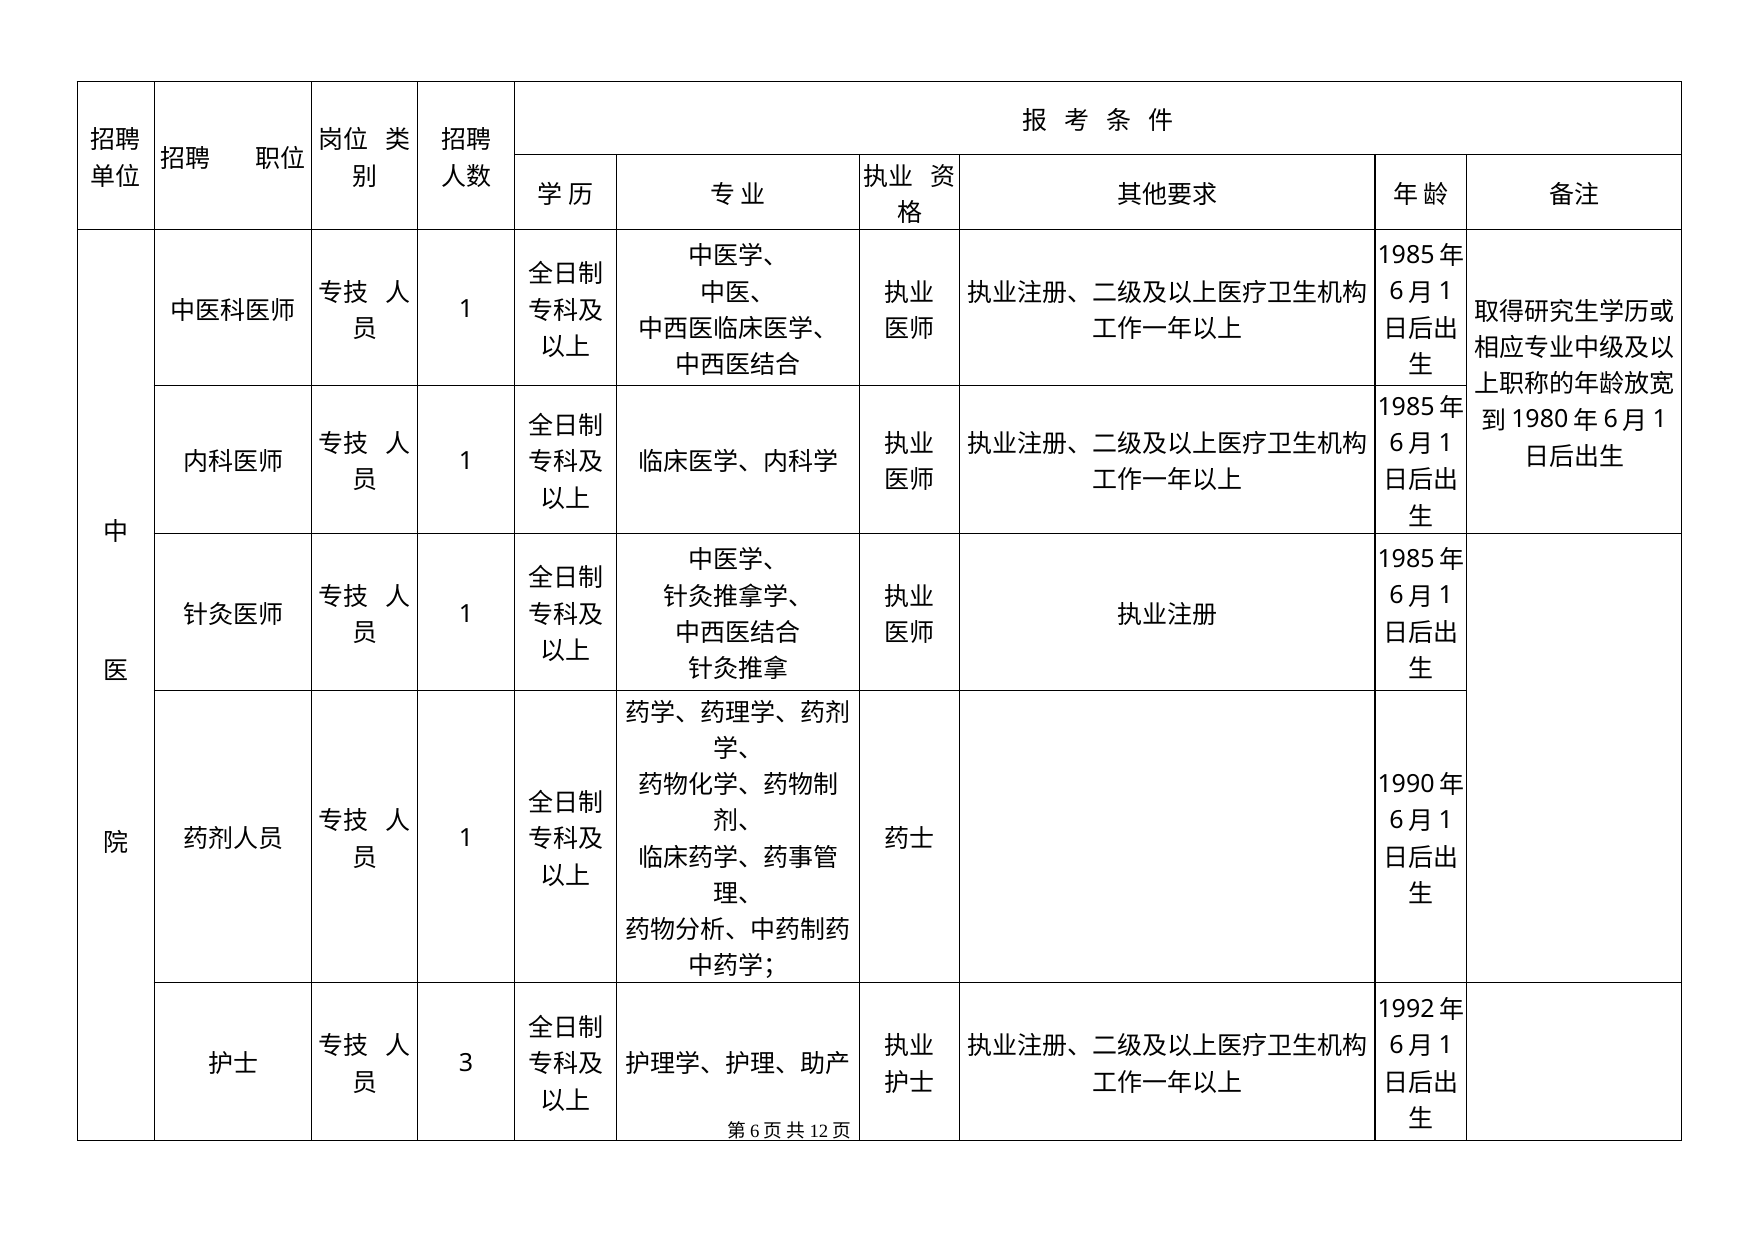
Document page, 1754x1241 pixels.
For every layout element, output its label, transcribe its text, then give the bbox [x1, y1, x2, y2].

table_cell 执业 护士 [860, 983, 959, 1139]
table_cell 全日制专科及以上 [515, 983, 616, 1139]
table_header 报 考 条 件 [515, 82, 1681, 154]
table_cell [960, 691, 1374, 982]
table_cell 全日制专科及以上 [515, 534, 616, 689]
table_cell 专技 人员 [312, 230, 417, 385]
table_cell 中医学、 中医、 中西医临床医学、 中西医结合 [617, 230, 859, 385]
table_cell 执业 医师 [860, 386, 959, 532]
table_cell 3 [418, 983, 514, 1139]
table_cell 专技 人员 [312, 983, 417, 1139]
table_cell 1 [418, 386, 514, 532]
table_cell 年 龄 [1376, 155, 1466, 229]
table_cell 中 医 院 [78, 230, 154, 1139]
table_cell 针灸医师 [155, 534, 311, 689]
table_cell 1990年6月1日后出生 [1376, 691, 1466, 982]
table_cell 1 [418, 534, 514, 689]
table_cell 1 [418, 691, 514, 982]
table_cell 内科医师 [155, 386, 311, 532]
table_cell 护士 [155, 983, 311, 1139]
table_cell 全日制专科及以上 [515, 691, 616, 982]
table_cell 全日制专科及以上 [515, 230, 616, 385]
table_cell 中医科医师 [155, 230, 311, 385]
table_header 招聘 职位 [155, 82, 311, 229]
table_cell 1985年6月1日后出生 [1376, 386, 1466, 532]
table_cell 专技 人员 [312, 386, 417, 532]
table_cell 学 历 [515, 155, 616, 229]
table_cell [1467, 534, 1681, 982]
table_cell 执业注册、二级及以上医疗卫生机构工作一年以上 [960, 386, 1374, 532]
table_cell 1 [418, 230, 514, 385]
table_cell 专技 人员 [312, 534, 417, 689]
table_cell 药学、药理学、药剂学、 药物化学、药物制剂、 临床药学、药事管理、 药物分析、中药制药 中药学； [617, 691, 859, 982]
table_cell 备注 [1467, 155, 1681, 229]
table_cell 执业 资格 [860, 155, 959, 229]
table_header 招聘 人数 [418, 82, 514, 229]
table_cell 执业注册 [960, 534, 1374, 689]
table_cell 执业 医师 [860, 230, 959, 385]
table_header 岗位 类别 [312, 82, 417, 229]
table_cell 执业注册、二级及以上医疗卫生机构工作一年以上 [960, 230, 1374, 385]
table_cell 取得研究生学历或相应专业中级及以上职称的年龄放宽到1980年6月1日后出生 [1467, 230, 1681, 532]
table_cell 药剂人员 [155, 691, 311, 982]
table_cell 1985年6月1日后出生 [1376, 534, 1466, 689]
table_cell 执业 医师 [860, 534, 959, 689]
table_cell 护理学、护理、助产 [617, 983, 859, 1139]
table_cell 药士 [860, 691, 959, 982]
table_header 招聘 单位 [78, 82, 154, 229]
table_cell 执业注册、二级及以上医疗卫生机构工作一年以上 [960, 983, 1374, 1139]
table_cell 中医学、 针灸推拿学、 中西医结合 针灸推拿 [617, 534, 859, 689]
table_cell 临床医学、内科学 [617, 386, 859, 532]
table_cell [1467, 983, 1681, 1139]
table_cell 专 业 [617, 155, 859, 229]
table_cell 其他要求 [960, 155, 1374, 229]
table_cell 专技 人员 [312, 691, 417, 982]
table_cell 全日制专科及以上 [515, 386, 616, 532]
table_cell 1985年6月1日后出生 [1376, 230, 1466, 385]
table_cell 1992年6月1日后出生 [1376, 983, 1466, 1139]
